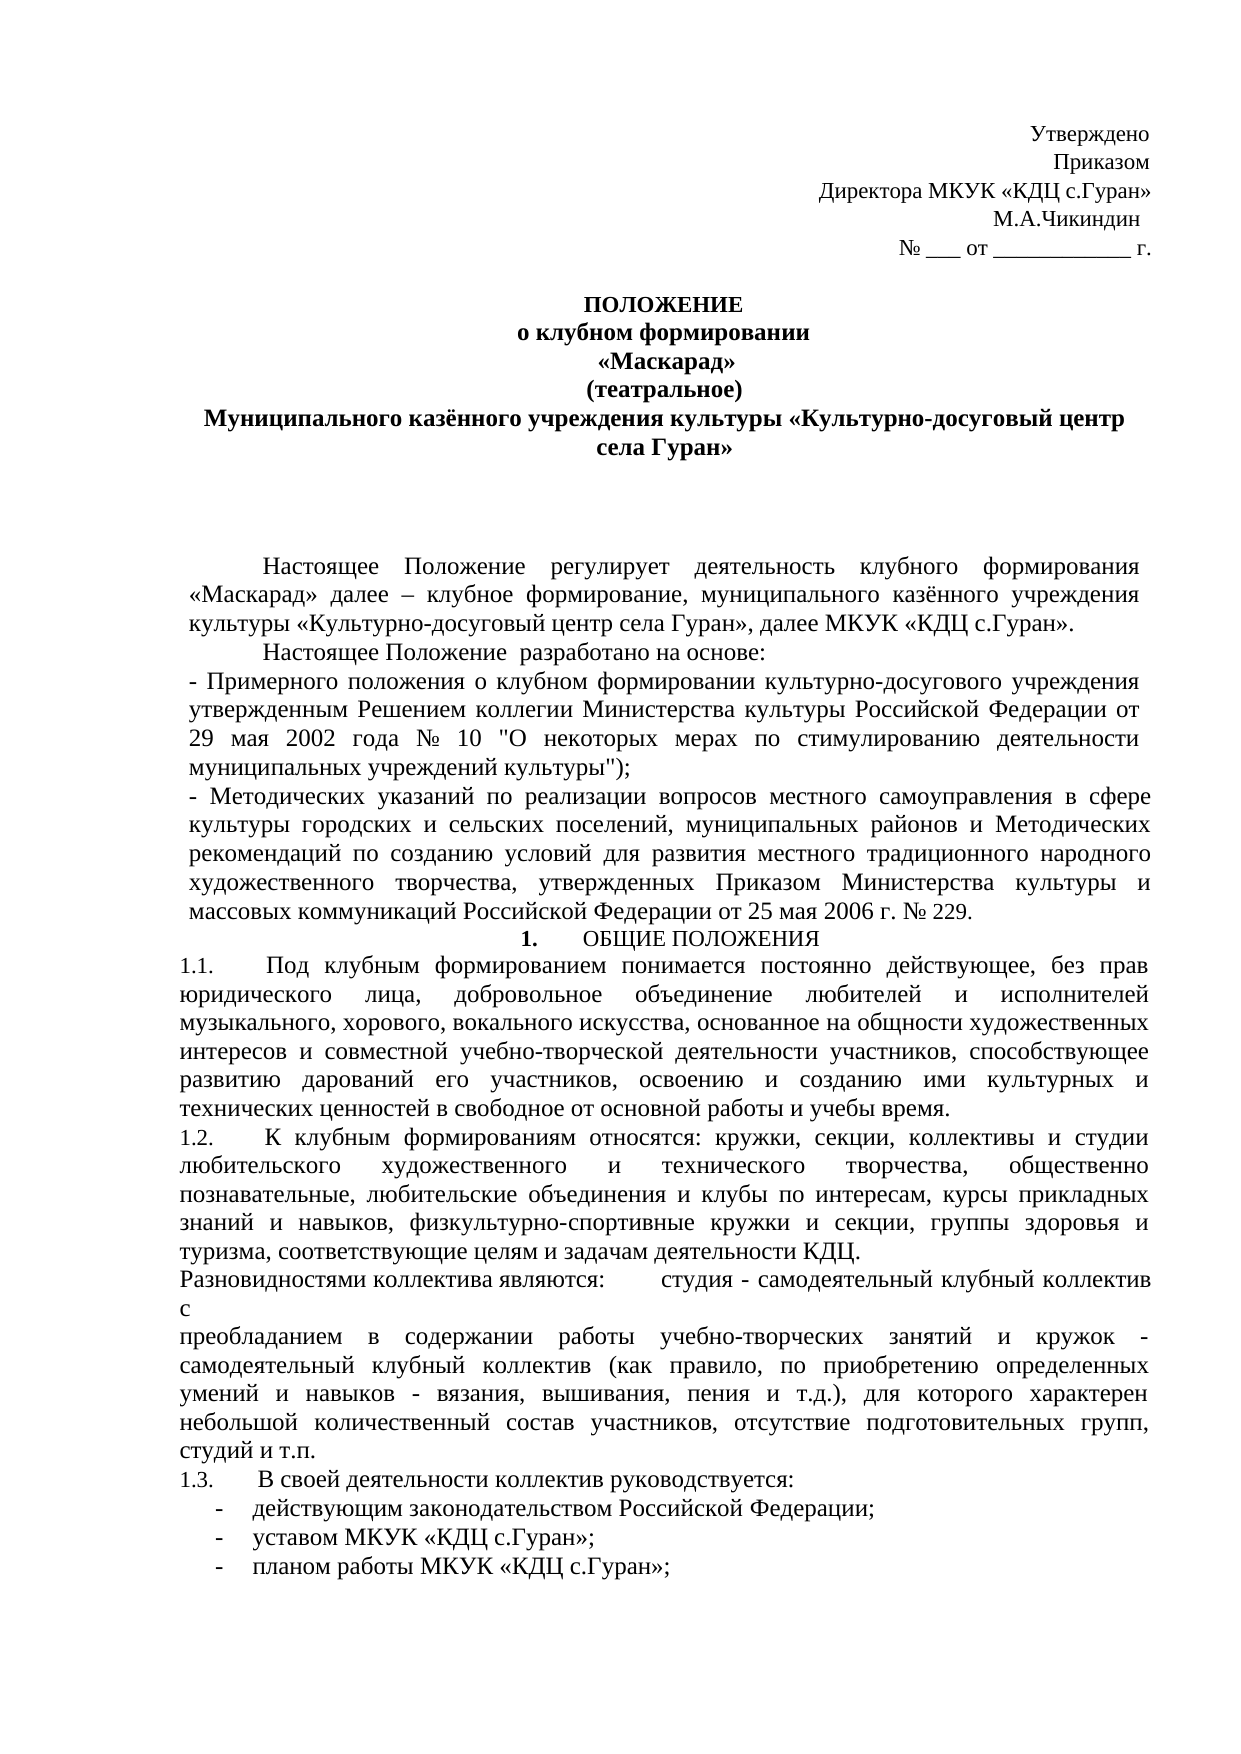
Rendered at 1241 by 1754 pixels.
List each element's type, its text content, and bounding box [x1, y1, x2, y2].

list ОБЩИЕ ПОЛОЖЕНИЯ [189, 924, 1152, 951]
text Утверждено [177, 118, 1149, 147]
list К клубным формированиям относятся: кружки, секции, коллективы и студии любительского художественного и технического творчества, общественно познавательные, любительские объединения и клубы по интересам, курсы прикладных знаний и навыков, физкультурно-спортивные кружки и секции, группы здоровья и туризма, соответствующие целям и задачам деятельности КДЦ. [179, 1122, 1149, 1265]
text Муниципального казённого учреждения культуры «Культурно-досуговый центр села Гуран» [177, 403, 1152, 461]
text Приказом [177, 147, 1149, 175]
list Под клубным формированием понимается постоянно действующее, без прав юридического лица, добровольное объединение любителей и исполнителей музыкального, хорового, вокального искусства, основанное на общности художественных интересов и совместной учебно-творческой деятельности участников, способствующее развитию дарований его участников, освоению и созданию ими культурных и технических ценностей в свободное от основной работы и учебы время. [179, 951, 1149, 1122]
list В своей деятельности коллектив руководствуется: [179, 1465, 1152, 1493]
list планом работы МКУК «КДЦ с.Гуран»; [215, 1551, 1152, 1579]
text ПОЛОЖЕНИЕ [177, 289, 1149, 318]
text «Маскарад» [177, 346, 1149, 375]
text преобладанием в содержании работы учебно-творческих занятий и кружок - самодеятельный клубный коллектив (как правило, по приобретению определенных умений и навыков - вязания, вышивания, пения и т.д.), для которого характерен небольшой количественный состав участников, отсутствие подготовительных групп, студий и т.п. [179, 1322, 1149, 1465]
text Директора МКУК «КДЦ с.Гуран» М.А.Чикиндин № ___ от ____________ г. [177, 175, 1152, 261]
text Настоящее Положение регулирует деятельность клубного формирования «Маскарад» далее – клубное формирование, муниципального казённого учреждения культуры «Культурно-досуговый центр села Гуран», далее МКУК «КДЦ с.Гуран». [189, 551, 1140, 637]
text - Методических указаний по реализации вопросов местного самоуправления в сфере культуры городских и сельских поселений, муниципальных районов и Методических рекомендаций по созданию условий для развития местного традиционного народного художественного творчества, утвержденных Приказом Министерства культуры и массовых коммуникаций Российской Федерации от 25 мая . № 229. [189, 781, 1152, 924]
list уставом МКУК «КДЦ с.Гуран»; [215, 1522, 1152, 1551]
list действующим законодательством Российской Федерации; [215, 1493, 1152, 1522]
text Настоящее Положение разработано на основе: [262, 637, 1000, 666]
text о клубном формировании [177, 318, 1149, 346]
text (театральное) [177, 375, 1152, 403]
text - Примерного положения о клубном формировании культурно-досугового учреждения утвержденным Решением коллегии Министерства культуры Российской Федерации от 29 мая 2002 года № 10 "О некоторых мерах по стимулированию деятельности муниципальных учреждений культуры"); [189, 666, 1140, 781]
text Разновидностями коллектива являются: студия - самодеятельный клубный коллектив с [179, 1265, 1152, 1322]
